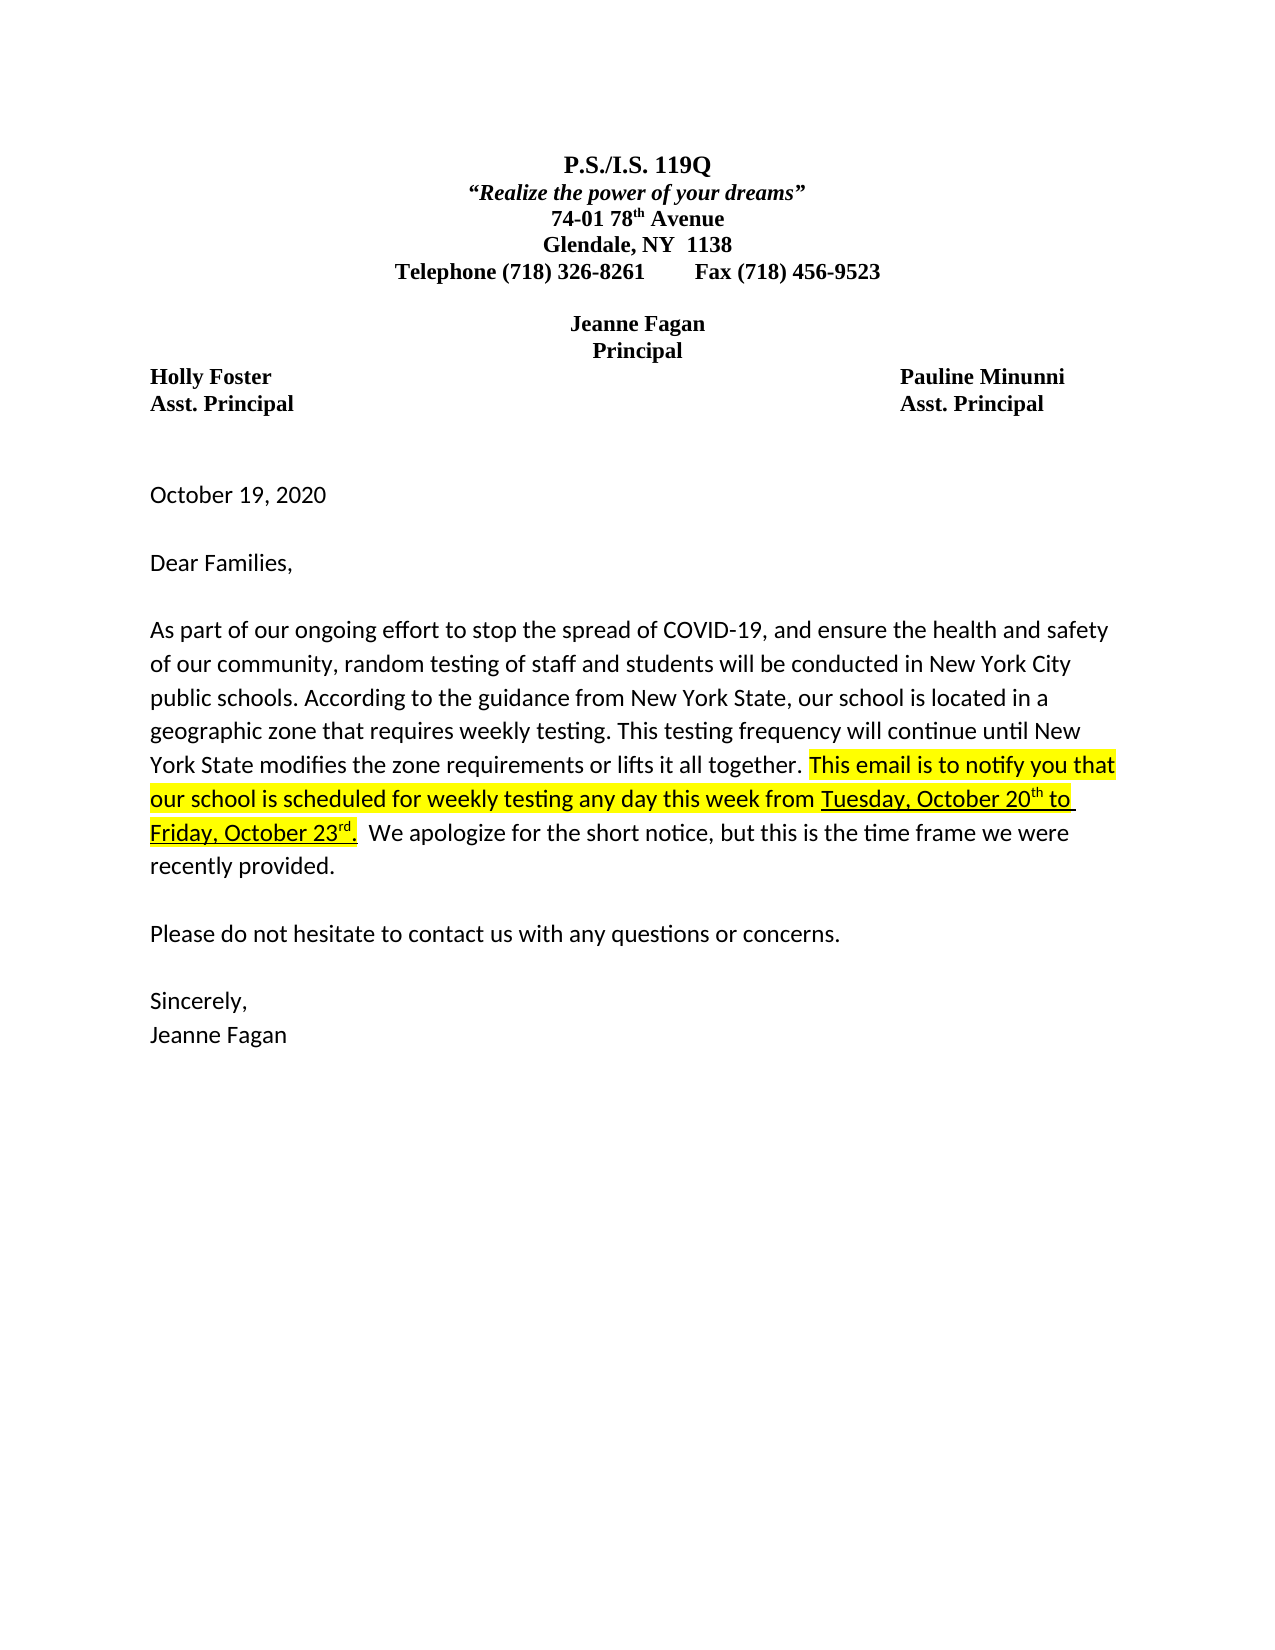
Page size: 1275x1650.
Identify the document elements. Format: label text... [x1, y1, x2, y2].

text Jeanne Fagan [150, 1016, 1125, 1050]
text October 19, 2020 [150, 476, 1125, 510]
text Holly Foster Pauline Minunni [150, 363, 1125, 389]
text Dear Families, [150, 543, 1125, 577]
text “Realize the power of your dreams” [150, 179, 1125, 205]
text P.S./I.S. 119Q [150, 150, 1125, 179]
text Jeanne Fagan [150, 311, 1125, 337]
text As part of our ongoing effort to stop the spread of COVID-19, and ensure the health and safety of our community, random testing of staff and students will be conducted in New York City public schools. According to the guidance from New York State, our school is located in a geographic zone that requires weekly testing. This testing frequency will continue until New York State modifies the zone requirements or lifts it all together. This email is to notify you that our school is scheduled for weekly testing any day this week from Tuesday, October 20th to Friday, October 23rd. We apologize for the short notice, but this is the time frame we were recently provided. [150, 611, 1125, 881]
text Asst. Principal Asst. Principal [150, 389, 1125, 442]
text Glendale, NY 1138 [150, 231, 1125, 258]
text Telephone (718) 326-8261 Fax (718) 456-9523 [150, 258, 1125, 284]
text Sincerely, [150, 982, 1125, 1016]
text Principal [150, 337, 1125, 363]
text Please do not hesitate to contact us with any questions or concerns. [150, 915, 1125, 948]
text 74-01 78th Avenue [150, 205, 1125, 231]
